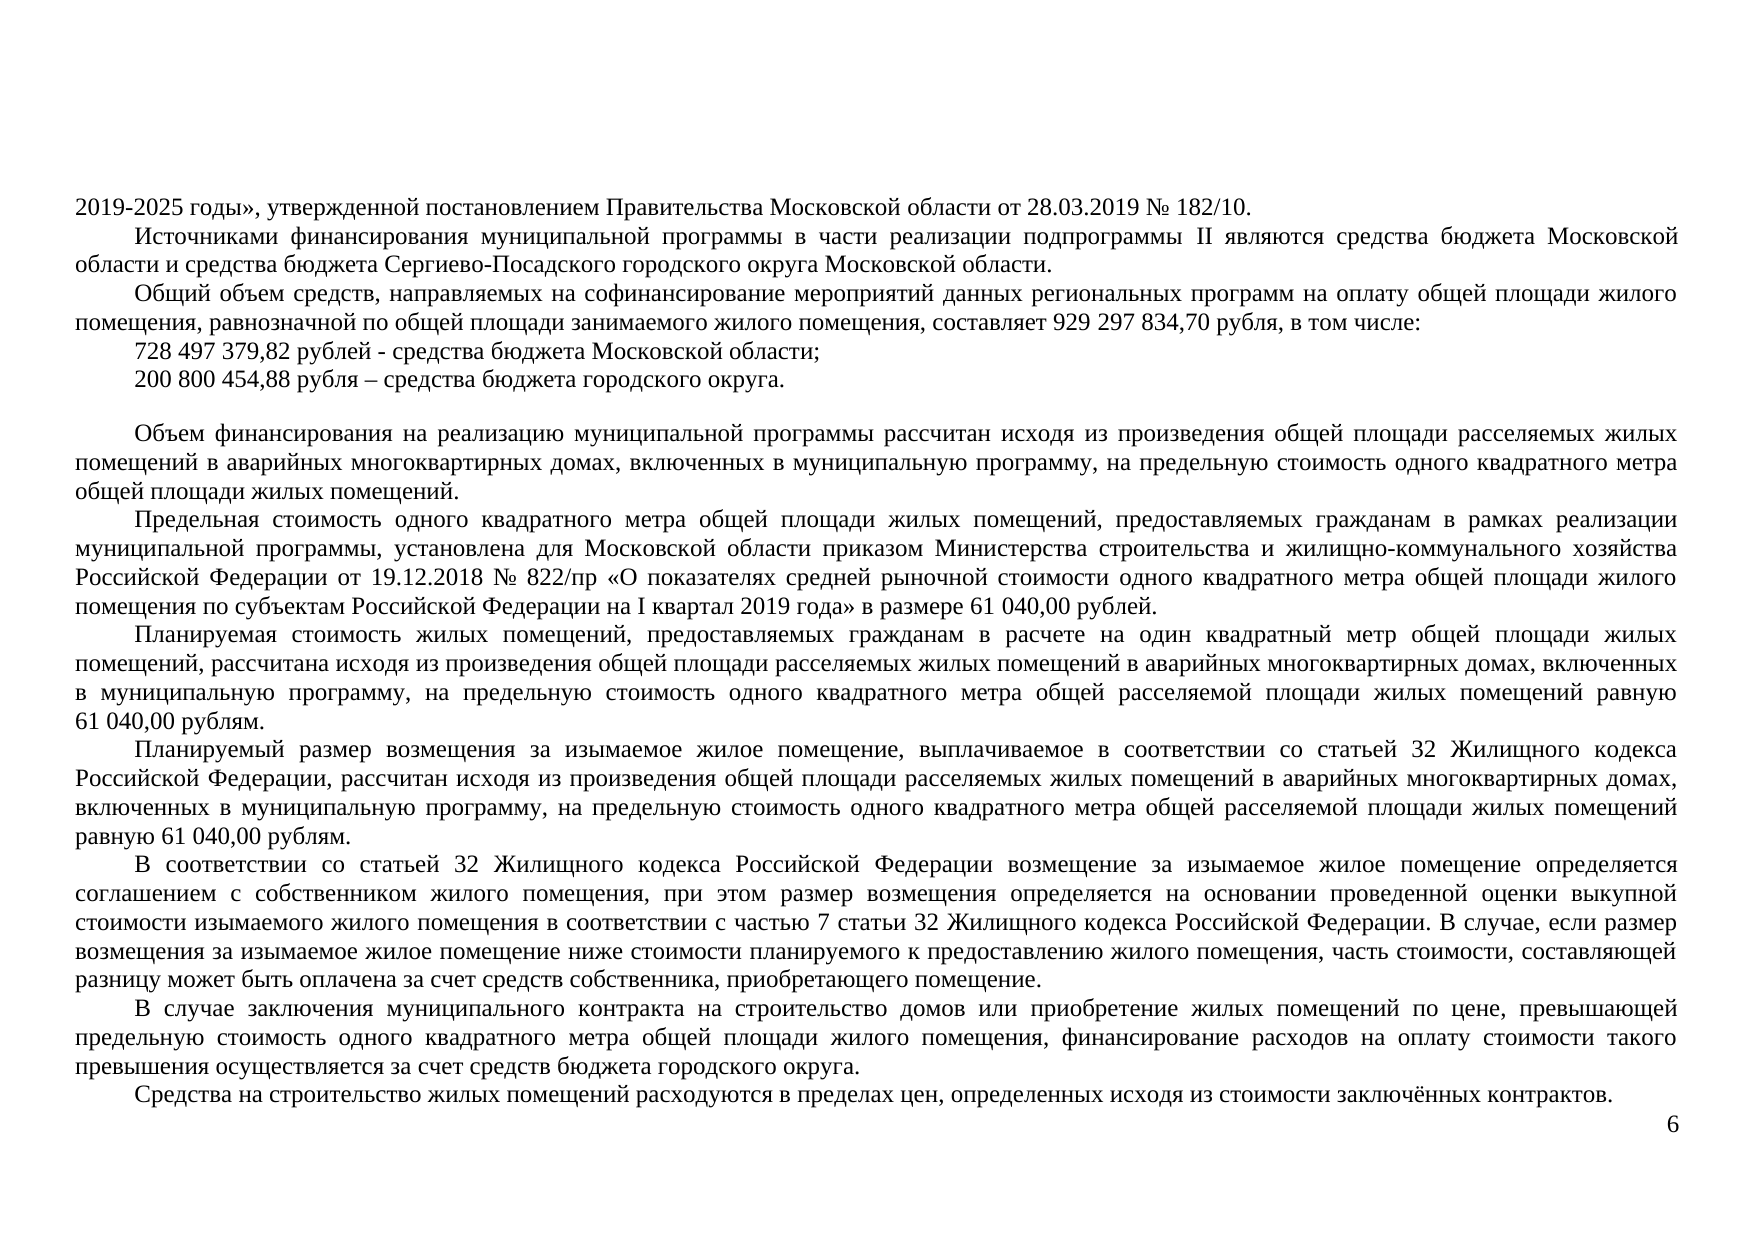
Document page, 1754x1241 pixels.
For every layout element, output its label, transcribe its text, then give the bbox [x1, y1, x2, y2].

text Объем финансирования на реализацию муниципальной программы рассчитан исходя из произведения общей площади расселяемых жилых помещений в аварийных многоквартирных домах, включенных в муниципальную программу, на предельную стоимость одного квадратного метра общей площади жилых помещений. [75, 418, 1679, 504]
text Планируемый размер возмещения за изымаемое жилое помещение, выплачиваемое в соответствии со статьей 32 Жилищного кодекса Российской Федерации, рассчитан исходя из произведения общей площади расселяемых жилых помещений в аварийных многоквартирных домах, включенных в муниципальную программу, на предельную стоимость одного квадратного метра общей расселяемой площади жилых помещений равную 61 040,00 рублям. [75, 734, 1679, 849]
text В случае заключения муниципального контракта на строительство домов или приобретение жилых помещений по цене, превышающей предельную стоимость одного квадратного метра общей площади жилого помещения, финансирование расходов на оплату стоимости такого превышения осуществляется за счет средств бюджета городского округа. [75, 993, 1679, 1079]
text Источниками финансирования муниципальной программы в части реализации подпрограммы II являются средства бюджета Московской области и средства бюджета Сергиево-Посадского городского округа Московской области. [75, 221, 1679, 278]
text Планируемая стоимость жилых помещений, предоставляемых гражданам в расчете на один квадратный метр общей площади жилых помещений, рассчитана исходя из произведения общей площади расселяемых жилых помещений в аварийных многоквартирных домах, включенных в муниципальную программу, на предельную стоимость одного квадратного метра общей расселяемой площади жилых помещений равную 61 040,00 рублям. [75, 619, 1679, 734]
text 200 800 454,88 рубля – средства бюджета городского округа. [75, 364, 1679, 393]
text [75, 192, 1679, 221]
text Общий объем средств, направляемых на софинансирование мероприятий данных региональных программ на оплату общей площади жилого помещения, равнозначной по общей площади занимаемого жилого помещения, составляет 929 297 834,70 рубля, в том числе: [75, 278, 1679, 336]
text Средства на строительство жилых помещений расходуются в пределах цен, определенных исходя из стоимости заключённых контрактов. [75, 1079, 1679, 1108]
text 728 497 379,82 рублей - средства бюджета Московской области; [75, 336, 1679, 364]
text В соответствии со статьей 32 Жилищного кодекса Российской Федерации возмещение за изымаемое жилое помещение определяется соглашением с собственником жилого помещения, при этом размер возмещения определяется на основании проведенной оценки выкупной стоимости изымаемого жилого помещения в соответствии с частью 7 статьи 32 Жилищного кодекса Российской Федерации. В случае, если размер возмещения за изымаемое жилое помещение ниже стоимости планируемого к предоставлению жилого помещения, часть стоимости, составляющей разницу может быть оплачена за счет средств собственника, приобретающего помещение. [75, 849, 1679, 993]
text Предельная стоимость одного квадратного метра общей площади жилых помещений, предоставляемых гражданам в рамках реализации муниципальной программы, установлена для Московской области приказом Министерства строительства и жилищно-коммунального хозяйства Российской Федерации от 19.12.2018 № 822/пр «О показателях средней рыночной стоимости одного квадратного метра общей площади жилого помещения по субъектам Российской Федерации на I квартал 2019 года» в размере 61 040,00 рублей. [75, 504, 1679, 619]
